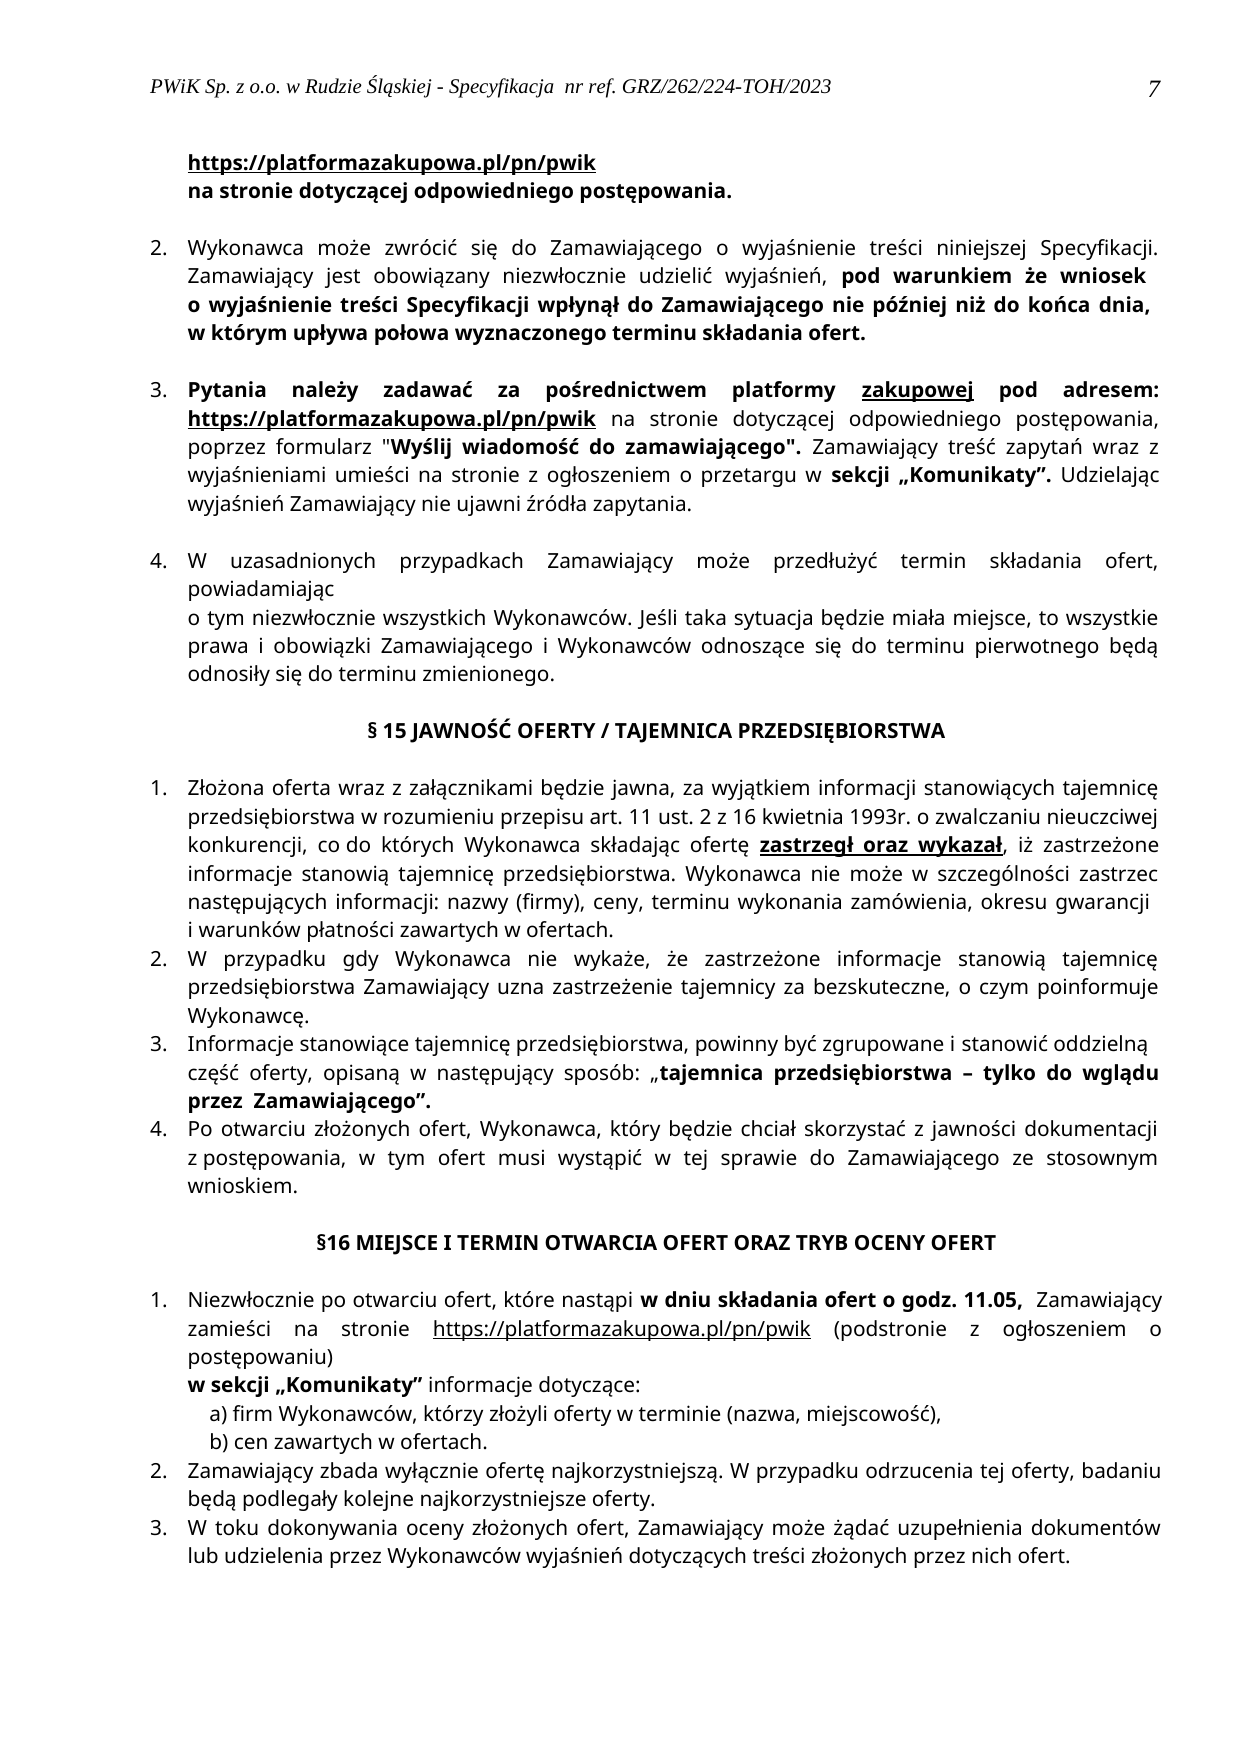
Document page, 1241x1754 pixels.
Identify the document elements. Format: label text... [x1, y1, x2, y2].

text § 15 JAWNOŚĆ OFERTY / TAJEMNICA PRZEDSIĘBIORSTWA [150, 716, 1162, 745]
text a) firm Wykonawców, którzy złożyli oferty w terminie (nazwa, miejscowość), [209, 1399, 1162, 1427]
list Złożona oferta wraz z załącznikami będzie jawna, za wyjątkiem informacji stanowiących tajemnicę przedsiębiorstwa w rozumieniu przepisu art. 11 ust. 2 z 16 kwietnia 1993r. o zwalczaniu nieuczciwej konkurencji, co do których Wykonawca składając ofertę zastrzegł oraz wykazał, iż zastrzeżone informacje stanowią tajemnicę przedsiębiorstwa. Wykonawca nie może w szczególności zastrzec następujących informacji: nazwy (firmy), ceny, terminu wykonania zamówienia, okresu gwarancji i warunków płatności zawartych w ofertach. [150, 773, 1159, 944]
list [150, 148, 1159, 204]
list W toku dokonywania oceny złożonych ofert, Zamawiający może żądać uzupełnienia dokumentów lub udzielenia przez Wykonawców wyjaśnień dotyczących treści złożonych przez nich ofert. [150, 1513, 1162, 1569]
list Zamawiający zbada wyłącznie ofertę najkorzystniejszą. W przypadku odrzucenia tej oferty, badaniu będą podlegały kolejne najkorzystniejsze oferty. [150, 1456, 1162, 1513]
text b) cen zawartych w ofertach. [209, 1427, 1162, 1456]
text §16 MIEJSCE I TERMIN OTWARCIA OFERT ORAZ TRYB OCENY OFERT [150, 1228, 1162, 1257]
list Informacje stanowiące tajemnicę przedsiębiorstwa, powinny być zgrupowane i stanowić oddzielną część oferty, opisaną w następujący sposób: „tajemnica przedsiębiorstwa – tylko do wglądu przez Zamawiającego”. [150, 1029, 1159, 1114]
list Niezwłocznie po otwarciu ofert, które nastąpi w dniu składania ofert o godz. 11.05, Zamawiający zamieści na stronie https://platformazakupowa.pl/pn/pwik (podstronie z ogłoszeniem o postępowaniu) w sekcji „Komunikaty” informacje dotyczące: [150, 1285, 1162, 1399]
list Wykonawca może zwrócić się do Zamawiającego o wyjaśnienie treści niniejszej Specyfikacji. Zamawiający jest obowiązany niezwłocznie udzielić wyjaśnień, pod warunkiem że wniosek o wyjaśnienie treści Specyfikacji wpłynął do Zamawiającego nie później niż do końca dnia, w którym upływa połowa wyznaczonego terminu składania ofert. [150, 233, 1159, 347]
list W przypadku gdy Wykonawca nie wykaże, że zastrzeżone informacje stanowią tajemnicę przedsiębiorstwa Zamawiający uzna zastrzeżenie tajemnicy za bezskuteczne, o czym poinformuje Wykonawcę. [150, 944, 1159, 1029]
list Pytania należy zadawać za pośrednictwem platformy zakupowej pod adresem: https://platformazakupowa.pl/pn/pwik na stronie dotyczącej odpowiedniego postępowania, poprzez formularz "Wyślij wiadomość do zamawiającego". Zamawiający treść zapytań wraz z wyjaśnieniami umieści na stronie z ogłoszeniem o przetargu w sekcji „Komunikaty”. Udzielając wyjaśnień Zamawiający nie ujawni źródła zapytania. [150, 375, 1159, 517]
list Po otwarciu złożonych ofert, Wykonawca, który będzie chciał skorzystać z jawności dokumentacji z postępowania, w tym ofert musi wystąpić w tej sprawie do Zamawiającego ze stosownym wnioskiem. [150, 1114, 1159, 1200]
list W uzasadnionych przypadkach Zamawiający może przedłużyć termin składania ofert, powiadamiając o tym niezwłocznie wszystkich Wykonawców. Jeśli taka sytuacja będzie miała miejsce, to wszystkie prawa i obowiązki Zamawiającego i Wykonawców odnoszące się do terminu pierwotnego będą odnosiły się do terminu zmienionego. [150, 546, 1159, 688]
